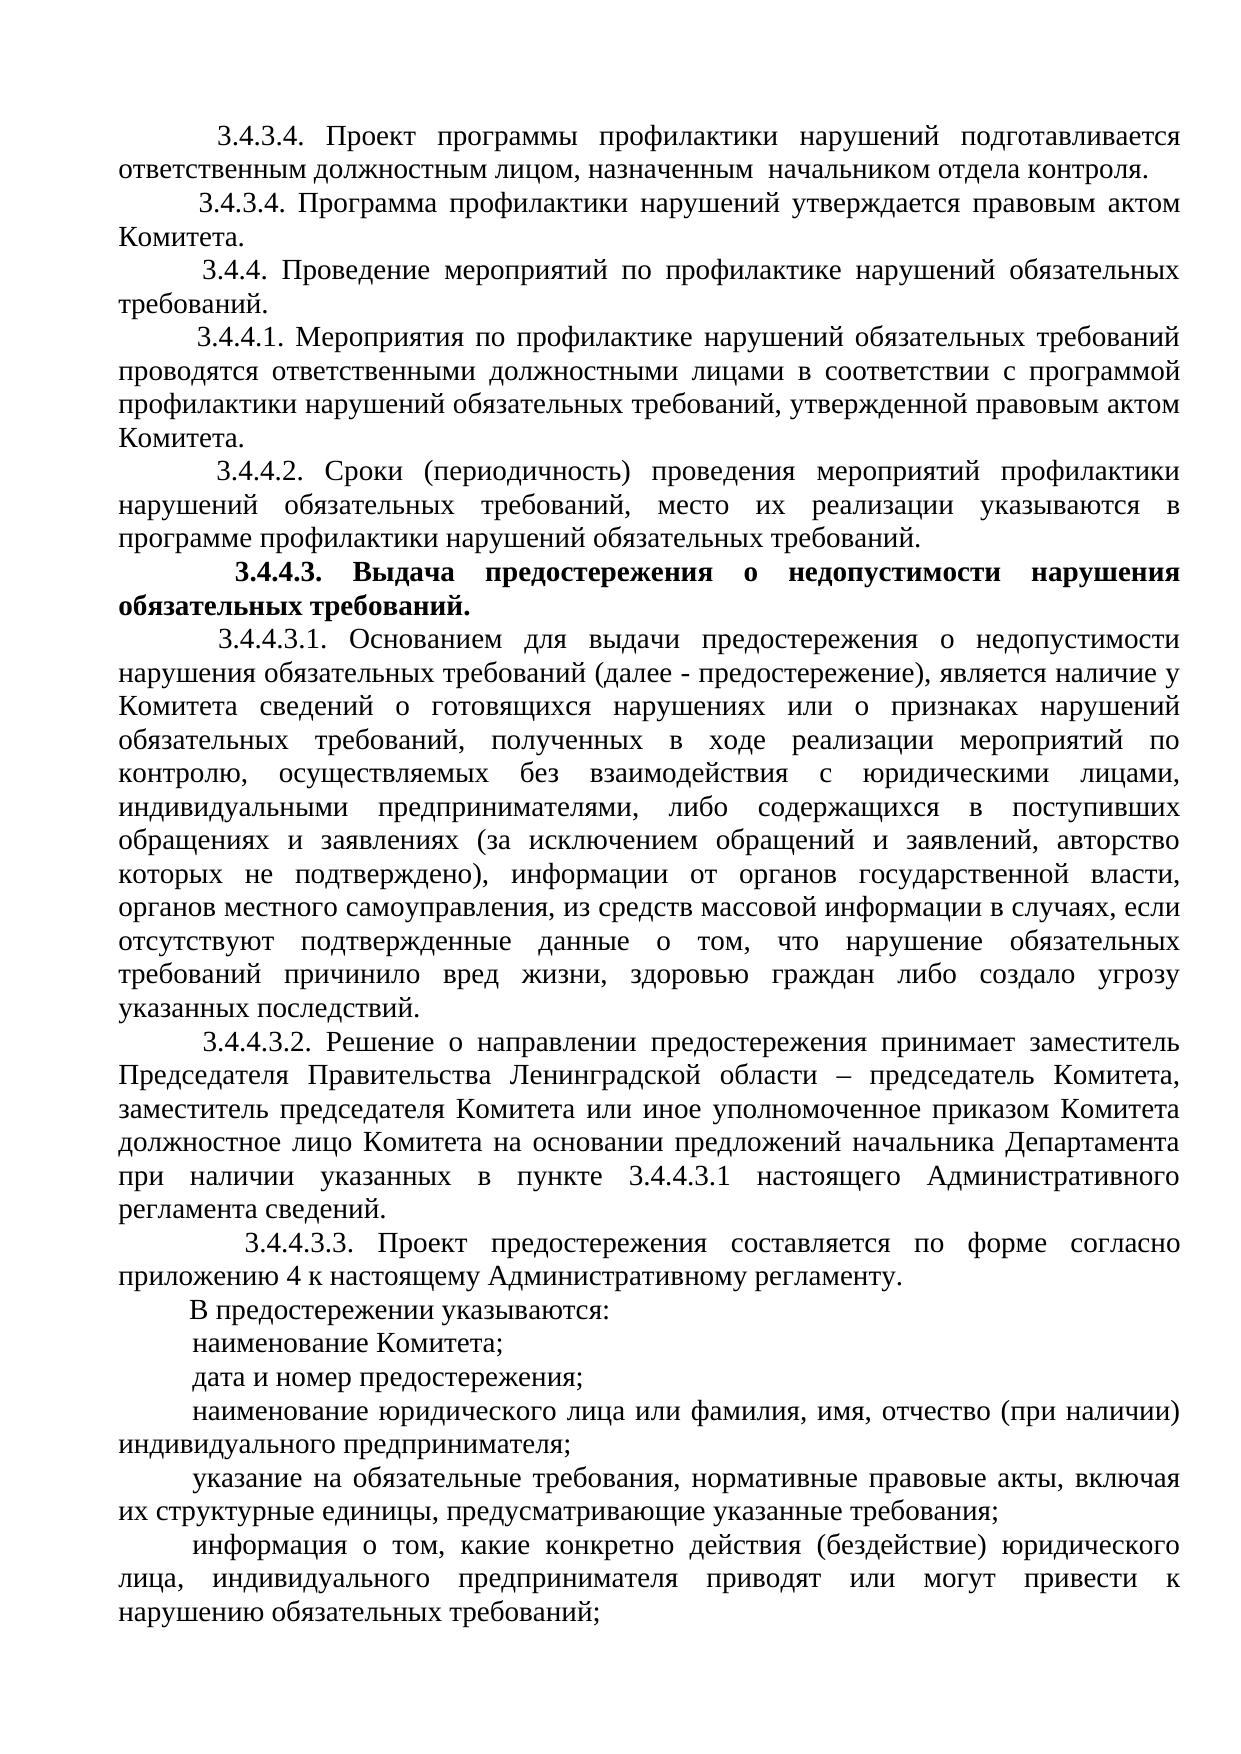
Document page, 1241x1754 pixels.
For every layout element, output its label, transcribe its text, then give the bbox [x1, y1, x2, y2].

text В предостережении указываются: [118, 1292, 1181, 1326]
text указание на обязательные требования, нормативные правовые акты, включая их структурные единицы, предусматривающие указанные требования; [118, 1460, 1181, 1527]
text 3.4.4.3.2. Решение о направлении предостережения принимает заместитель Председателя Правительства Ленинградской области – председатель Комитета, заместитель председателя Комитета или иное уполномоченное приказом Комитета должностное лицо Комитета на основании предложений начальника Департамента при наличии указанных в пункте 3.4.4.3.1 настоящего Административного регламента сведений. [118, 1024, 1181, 1225]
text 3.4.3.4. Программа профилактики нарушений утверждается правовым актом Комитета. [118, 185, 1181, 252]
text 3.4.4.3.1. Основанием для выдачи предостережения о недопустимости нарушения обязательных требований (далее - предостережение), является наличие у Комитета сведений о готовящихся нарушениях или о признаках нарушений обязательных требований, полученных в ходе реализации мероприятий по контролю, осуществляемых без взаимодействия с юридическими лицами, индивидуальными предпринимателями, либо содержащихся в поступивших обращениях и заявлениях (за исключением обращений и заявлений, авторство которых не подтверждено), информации от органов государственной власти, органов местного самоуправления, из средств массовой информации в случаях, если отсутствуют подтвержденные данные о том, что нарушение обязательных требований причинило вред жизни, здоровью граждан либо создало угрозу указанных последствий. [118, 621, 1181, 1024]
text 3.4.4.2. Сроки (периодичность) проведения мероприятий профилактики нарушений обязательных требований, место их реализации указываются в программе профилактики нарушений обязательных требований. [118, 453, 1181, 554]
text 3.4.4.3. Выдача предостережения о недопустимости нарушения обязательных требований. [118, 554, 1181, 621]
text 3.4.4.1. Мероприятия по профилактике нарушений обязательных требований проводятся ответственными должностными лицами в соответствии с программой профилактики нарушений обязательных требований, утвержденной правовым актом Комитета. [118, 319, 1181, 453]
text информация о том, какие конкретно действия (бездействие) юридического лица, индивидуального предпринимателя приводят или могут привести к нарушению обязательных требований; [118, 1527, 1181, 1627]
text 3.4.3.4. Проект программы профилактики нарушений подготавливается ответственным должностным лицом, назначенным начальником отдела контроля. [118, 118, 1181, 185]
text 3.4.4. Проведение мероприятий по профилактике нарушений обязательных требований. [118, 252, 1181, 319]
text наименование юридического лица или фамилия, имя, отчество (при наличии) индивидуального предпринимателя; [118, 1393, 1181, 1460]
text 3.4.4.3.3. Проект предостережения составляется по форме согласно приложению 4 к настоящему Административному регламенту. [118, 1225, 1181, 1292]
text дата и номер предостережения; [118, 1359, 1181, 1393]
text наименование Комитета; [118, 1326, 1181, 1359]
